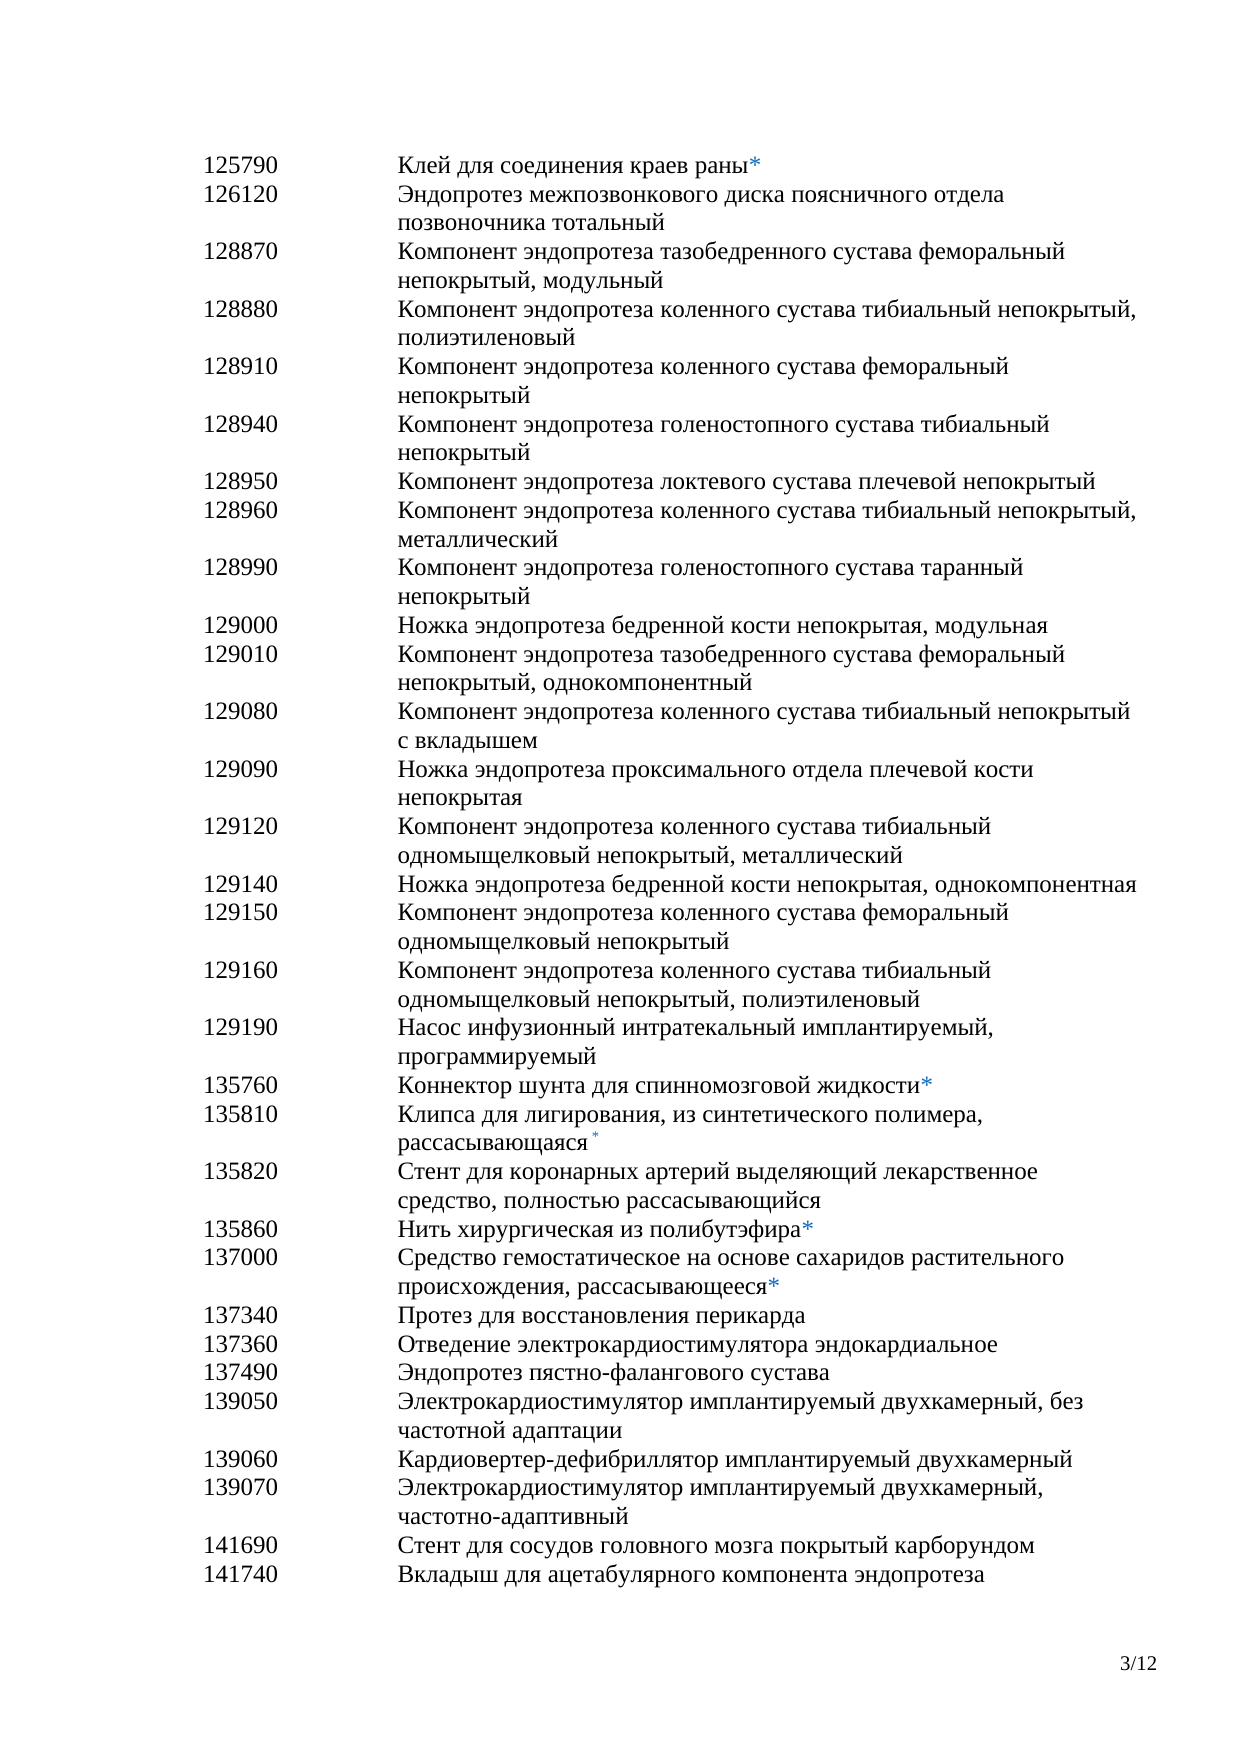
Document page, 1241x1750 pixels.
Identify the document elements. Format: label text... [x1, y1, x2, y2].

table_cell Протез для восстановления перикарда [386, 1300, 1152, 1329]
table_cell 139070 [95, 1473, 386, 1530]
table_cell 128870 [95, 236, 386, 294]
table_cell Ножка эндопротеза бедренной кости непокрытая, однокомпонентная [386, 869, 1152, 897]
table_cell Кардиовертер-дефибриллятор имплантируемый двухкамерный [386, 1444, 1152, 1472]
table_cell 129190 [95, 1013, 386, 1070]
table_cell Эндопротез пястно-фалангового сустава [386, 1358, 1152, 1386]
table_cell 129000 [95, 610, 386, 639]
table_cell Стент для сосудов головного мозга покрытый карборундом [386, 1530, 1152, 1559]
table_cell 129140 [95, 869, 386, 897]
table_cell Компонент эндопротеза коленного сустава феморальный непокрытый [386, 351, 1152, 409]
table_cell 137360 [95, 1329, 386, 1357]
table_cell 137000 [95, 1243, 386, 1300]
table_cell 129010 [95, 639, 386, 696]
table_cell 129120 [95, 811, 386, 869]
table_cell Ножка эндопротеза бедренной кости непокрытая, модульная [386, 610, 1152, 639]
table_cell Компонент эндопротеза голеностопного сустава тибиальный непокрытый [386, 409, 1152, 466]
table_cell 126120 [95, 179, 386, 236]
table_cell Насос инфузионный интратекальный имплантируемый, программируемый [386, 1013, 1152, 1070]
table_cell 135860 [95, 1214, 386, 1242]
table_cell Компонент эндопротеза локтевого сустава плечевой непокрытый [386, 466, 1152, 495]
table_cell Средство гемостатическое на основе сахаридов растительного происхождения, рассасывающееся* [386, 1243, 1152, 1300]
table_cell 128940 [95, 409, 386, 466]
table_cell Электрокардиостимулятор имплантируемый двухкамерный, без частотной адаптации [386, 1386, 1152, 1444]
table_cell 135820 [95, 1156, 386, 1214]
table_cell 129090 [95, 754, 386, 811]
table_cell Ножка эндопротеза проксимального отдела плечевой кости непокрытая [386, 754, 1152, 811]
table_cell Отведение электрокардиостимулятора эндокардиальное [386, 1329, 1152, 1357]
table_cell 129080 [95, 696, 386, 754]
table_cell 135810 [95, 1099, 386, 1156]
table_cell Компонент эндопротеза коленного сустава тибиальный одномыщелковый непокрытый, металлический [386, 811, 1152, 869]
table_cell Компонент эндопротеза коленного сустава тибиальный непокрытый с вкладышем [386, 696, 1152, 754]
table_cell 128910 [95, 351, 386, 409]
table_cell Стент для коронарных артерий выделяющий лекарственное средство, полностью рассасывающийся [386, 1156, 1152, 1214]
table_cell 139050 [95, 1386, 386, 1444]
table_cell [386, 1559, 1152, 1587]
table_cell Клей для соединения краев раны* [386, 150, 1152, 179]
table_cell Компонент эндопротеза коленного сустава тибиальный непокрытый, полиэтиленовый [386, 294, 1152, 351]
table_cell 128950 [95, 466, 386, 495]
table_cell 129150 [95, 898, 386, 955]
table_cell Компонент эндопротеза коленного сустава тибиальный одномыщелковый непокрытый, полиэтиленовый [386, 955, 1152, 1012]
table_cell 141740 [95, 1559, 386, 1587]
table_cell Компонент эндопротеза коленного сустава тибиальный непокрытый, металлический [386, 495, 1152, 552]
table_cell 125790 [95, 150, 386, 179]
table_cell Клипса для лигирования, из синтетического полимера, рассасывающаяся * [386, 1099, 1152, 1156]
table_cell 137340 [95, 1300, 386, 1329]
table_cell 128960 [95, 495, 386, 552]
table_cell 128880 [95, 294, 386, 351]
table_cell Эндопротез межпозвонкового диска поясничного отдела позвоночника тотальный [386, 179, 1152, 236]
table_cell Компонент эндопротеза тазобедренного сустава феморальный непокрытый, модульный [386, 236, 1152, 294]
table_cell 128990 [95, 553, 386, 610]
table_cell 129160 [95, 955, 386, 1012]
table_cell 135760 [95, 1070, 386, 1099]
table_cell Компонент эндопротеза голеностопного сустава таранный непокрытый [386, 553, 1152, 610]
table_cell 139060 [95, 1444, 386, 1472]
table_cell Коннектор шунта для спинномозговой жидкости* [386, 1070, 1152, 1099]
table_cell Компонент эндопротеза коленного сустава феморальный одномыщелковый непокрытый [386, 898, 1152, 955]
table_cell Электрокардиостимулятор имплантируемый двухкамерный, частотно-адаптивный [386, 1473, 1152, 1530]
table_cell Компонент эндопротеза тазобедренного сустава феморальный непокрытый, однокомпонентный [386, 639, 1152, 696]
table_cell Нить хирургическая из полибутэфира* [386, 1214, 1152, 1242]
table_cell 137490 [95, 1358, 386, 1386]
table_cell 141690 [95, 1530, 386, 1559]
